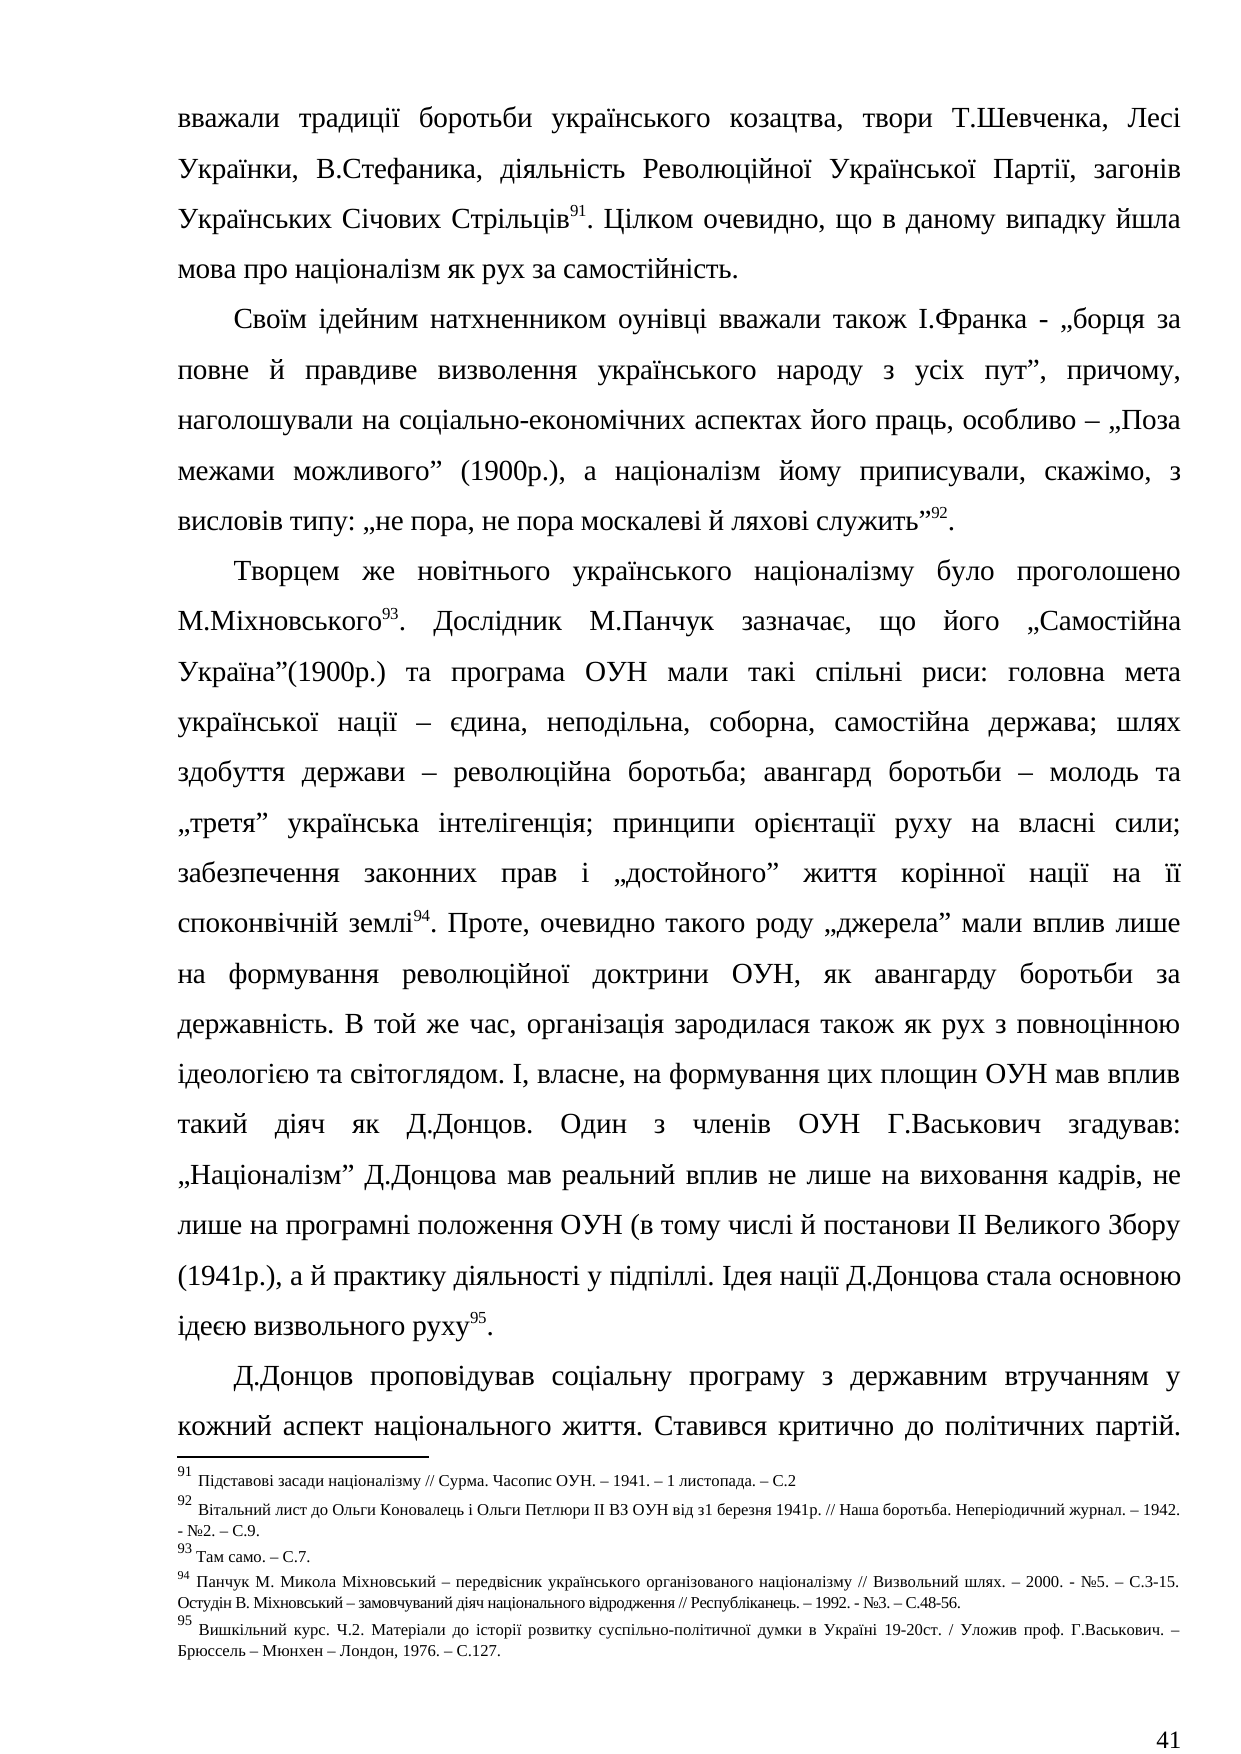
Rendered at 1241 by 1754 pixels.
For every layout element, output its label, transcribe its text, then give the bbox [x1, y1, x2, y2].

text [177, 100, 1181, 285]
text Своїм ідейним натхненником оунівці вважали також І.Франка - „борця за повне й правдиве визволення українського народу з усіх пут”, причому, наголошували на соціально-економічних аспектах його праць, особливо – „Поза межами можливого” (1900р.), а націоналізм йому приписували, скажімо, з висловів типу: „не пора, не пора москалеві й ляхові служить”. [177, 302, 1181, 536]
text Творцем же новітнього українського націоналізму було проголошено М.Міхновського. Дослідник М.Панчук зазначає, що його „Самостійна Україна”(1900р.) та програма ОУН мали такі спільні риси: головна мета української нації – єдина, неподільна, соборна, самостійна держава; шлях здобуття держави – революційна боротьба; авангард боротьби – молодь та „третя” українська інтелігенція; принципи орієнтації руху на власні сили; забезпечення законних прав і „достойного” життя корінної нації на її споконвічній землі. Проте, очевидно такого роду „джерела” мали вплив лише на формування революційної доктрини ОУН, як авангарду боротьби за державність. В той же час, організація зародилася також як рух з повноцінною ідеологією та світоглядом. І, власне, на формування цих площин ОУН мав вплив такий діяч як Д.Донцов. Один з членів ОУН Г.Васькович згадував: „Націоналізм” Д.Донцова мав реальний вплив не лише на виховання кадрів, не лише на програмні положення ОУН (в тому числі й постанови ІІ Великого Збору (1941р.), а й практику діяльності у підпіллі. Ідея нації Д.Донцова стала основною ідеєю визвольного руху. [177, 553, 1181, 1341]
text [177, 1358, 1181, 1442]
